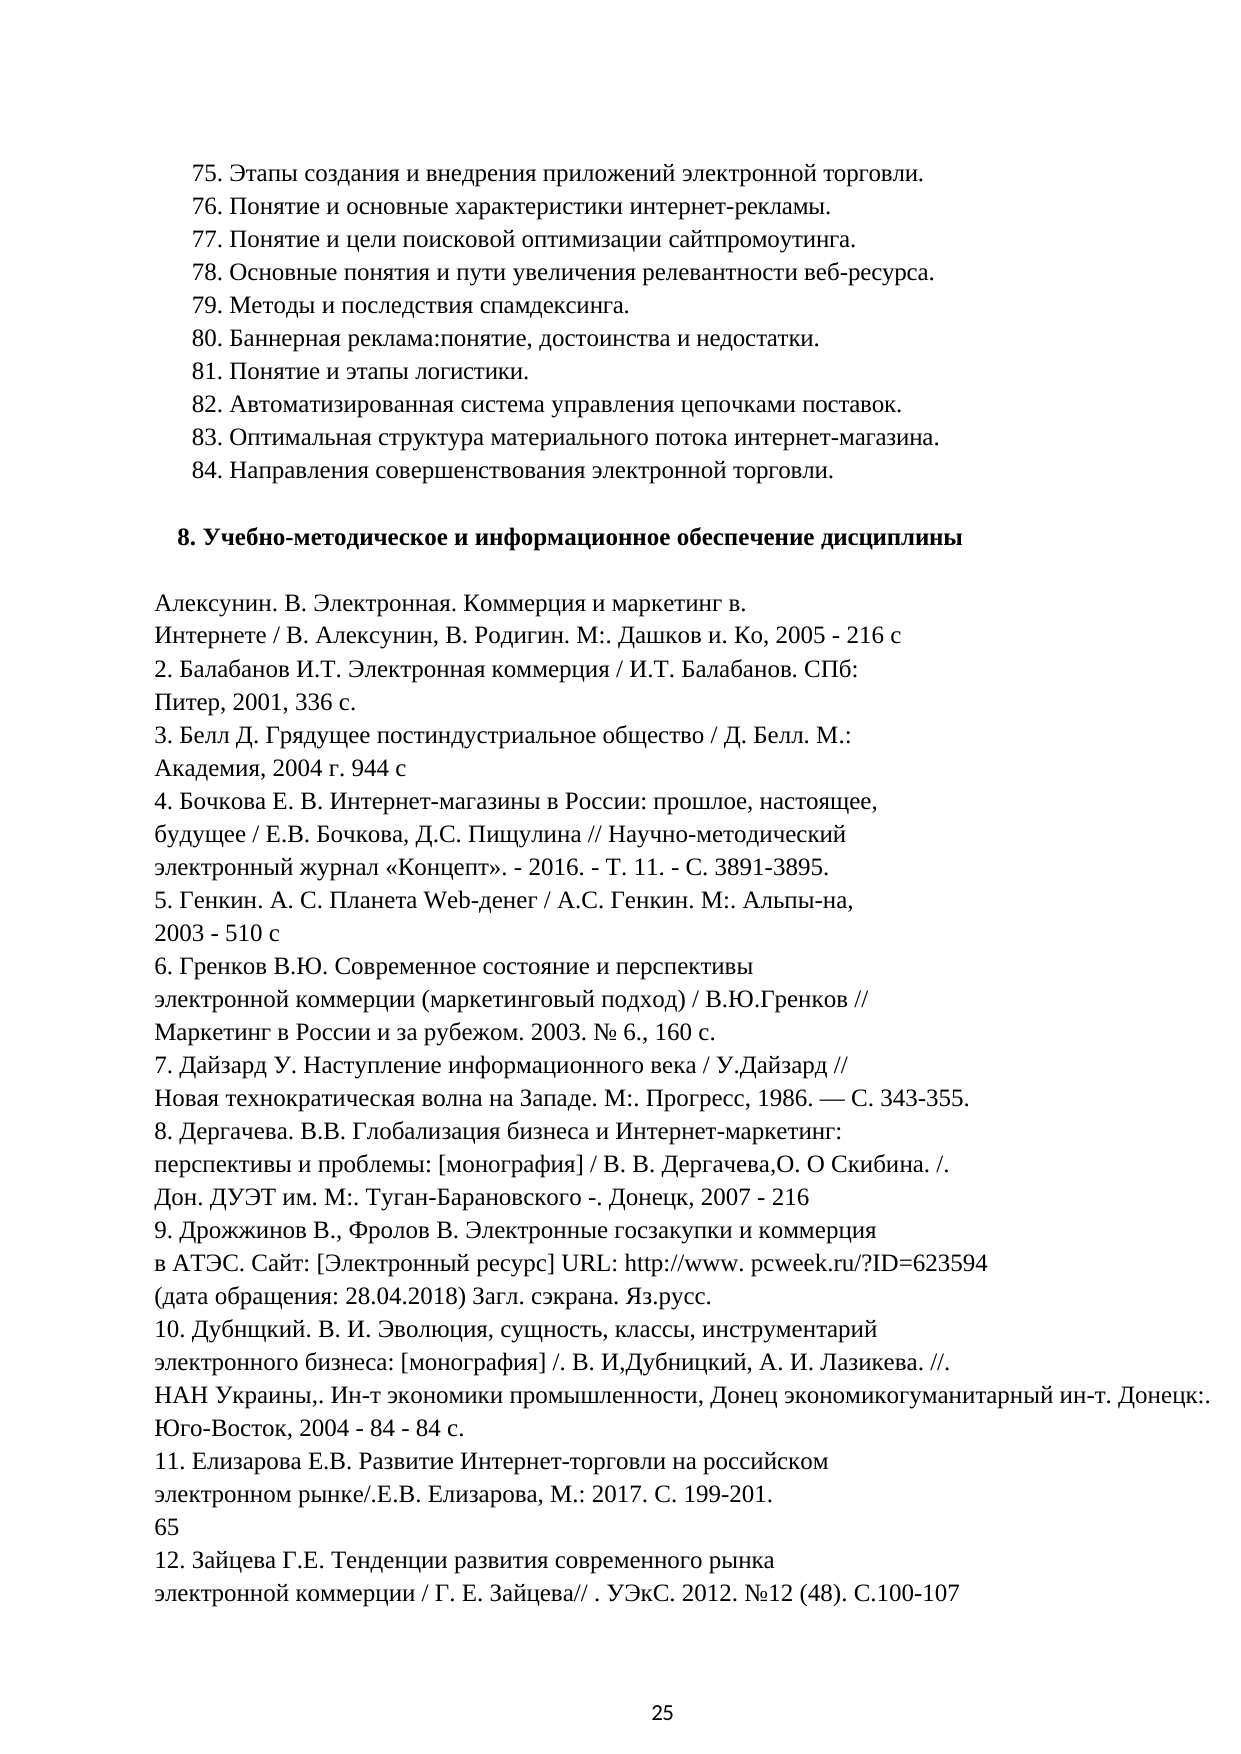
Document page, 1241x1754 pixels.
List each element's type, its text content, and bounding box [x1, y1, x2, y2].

text НАН Украины,. Ин-т экономики промышленности, Донец экономикогуманитарный ин-т. Донецк:. Юго-Восток, 2004 - 84 - 84 с. [154, 1380, 1226, 1442]
text 10. Дубнщкий. В. И. Эволюция, сущность, классы, инструментарий [154, 1314, 1226, 1343]
text 8. Дергачева. В.В. Глобализация бизнеса и Интернет-маркетинг: [154, 1116, 1226, 1145]
text Интернете / В. Алексунин, В. Родигин. М:. Дашков и. Ко, 2005 - 216 с [154, 621, 1226, 649]
text 2003 - 510 с [154, 918, 1226, 947]
list Баннерная реклама:понятие, достоинства и недостатки. [192, 323, 1158, 352]
text Маркетинг в России и за рубежом. 2003. № 6., 160 с. [154, 1017, 1226, 1046]
list Понятие и цели поисковой оптимизации сайтпромоутинга. [192, 224, 1158, 253]
text электронной коммерции (маркетинговый подход) / В.Ю.Гренков // [154, 984, 1226, 1013]
list Оптимальная структура материального потока интернет-магазина. [192, 422, 1158, 451]
text 5. Генкин. А. С. Планета Web-денег / А.С. Генкин. М:. Альпы-на, [154, 885, 1226, 913]
text электронном рынке/.Е.В. Елизарова, М.: 2017. С. 199-201. [154, 1479, 1226, 1508]
text электронной коммерции / Г. Е. Зайцева// . УЭкС. 2012. №12 (48). С.100-107 [154, 1578, 1226, 1607]
text 2. Балабанов И.Т. Электронная коммерция / И.Т. Балабанов. СПб: [154, 654, 1226, 682]
text перспективы и проблемы: [монография] / В. В. Дергачева,О. О Скибина. /. [154, 1149, 1226, 1178]
text 3. Белл Д. Грядущее постиндустриальное общество / Д. Белл. М.: [154, 720, 1226, 748]
text Дон. ДУЭТ им. М:. Туган-Барановского -. Донецк, 2007 - 216 [154, 1182, 1226, 1211]
text в АТЭС. Сайт: [Электронный ресурс] URL: http://www. pcweek.ru/?ID=623594 [154, 1248, 1226, 1277]
list Этапы создания и внедрения приложений электронной торговли. [192, 158, 1158, 187]
text Академия, 2004 г. 944 с [154, 753, 1226, 781]
text Алексунин. В. Электронная. Коммерция и маркетинг в. [154, 588, 1226, 616]
text Новая технократическая волна на Западе. М:. Прогресс, 1986. — С. 343-355. [154, 1083, 1226, 1112]
text 65 [154, 1512, 1226, 1541]
list Понятие и этапы логистики. [192, 356, 1158, 385]
text 12. Зайцева Г.Е. Тенденции развития современного рынка [154, 1545, 1226, 1574]
text электронный журнал «Концепт». - 2016. - Т. 11. - С. 3891-3895. [154, 852, 1226, 881]
list Учебно-методическое и информационное обеспечение дисциплины [177, 522, 1226, 550]
text 11. Елизарова Е.В. Развитие Интернет-торговли на российском [154, 1446, 1226, 1475]
list Методы и последствия спамдексинга. [192, 290, 1158, 319]
list Направления совершенствования электронной торговли. [192, 456, 1158, 484]
text будущее / Е.В. Бочкова, Д.С. Пищулина // Научно-методический [154, 819, 1226, 847]
text электронного бизнеса: [монография] /. В. И,Дубницкий, А. И. Лазикева. //. [154, 1347, 1226, 1376]
text 9. Дрожжинов В., Фролов В. Электронные госзакупки и коммерция [154, 1215, 1226, 1244]
list Понятие и основные характеристики интернет-рекламы. [192, 191, 1158, 220]
list Основные понятия и пути увеличения релевантности веб-ресурса. [192, 257, 1158, 286]
text 6. Гренков В.Ю. Современное состояние и перспективы [154, 951, 1226, 979]
text 7. Дайзард У. Наступление информационного века / У.Дайзард // [154, 1050, 1226, 1079]
list Автоматизированная система управления цепочками поставок. [192, 389, 1158, 418]
text 4. Бочкова Е. В. Интернет-магазины в России: прошлое, настоящее, [154, 786, 1226, 814]
text Питер, 2001, 336 с. [154, 687, 1226, 715]
text (дата обращения: 28.04.2018) Загл. сэкрана. Яз.русс. [154, 1281, 1226, 1310]
